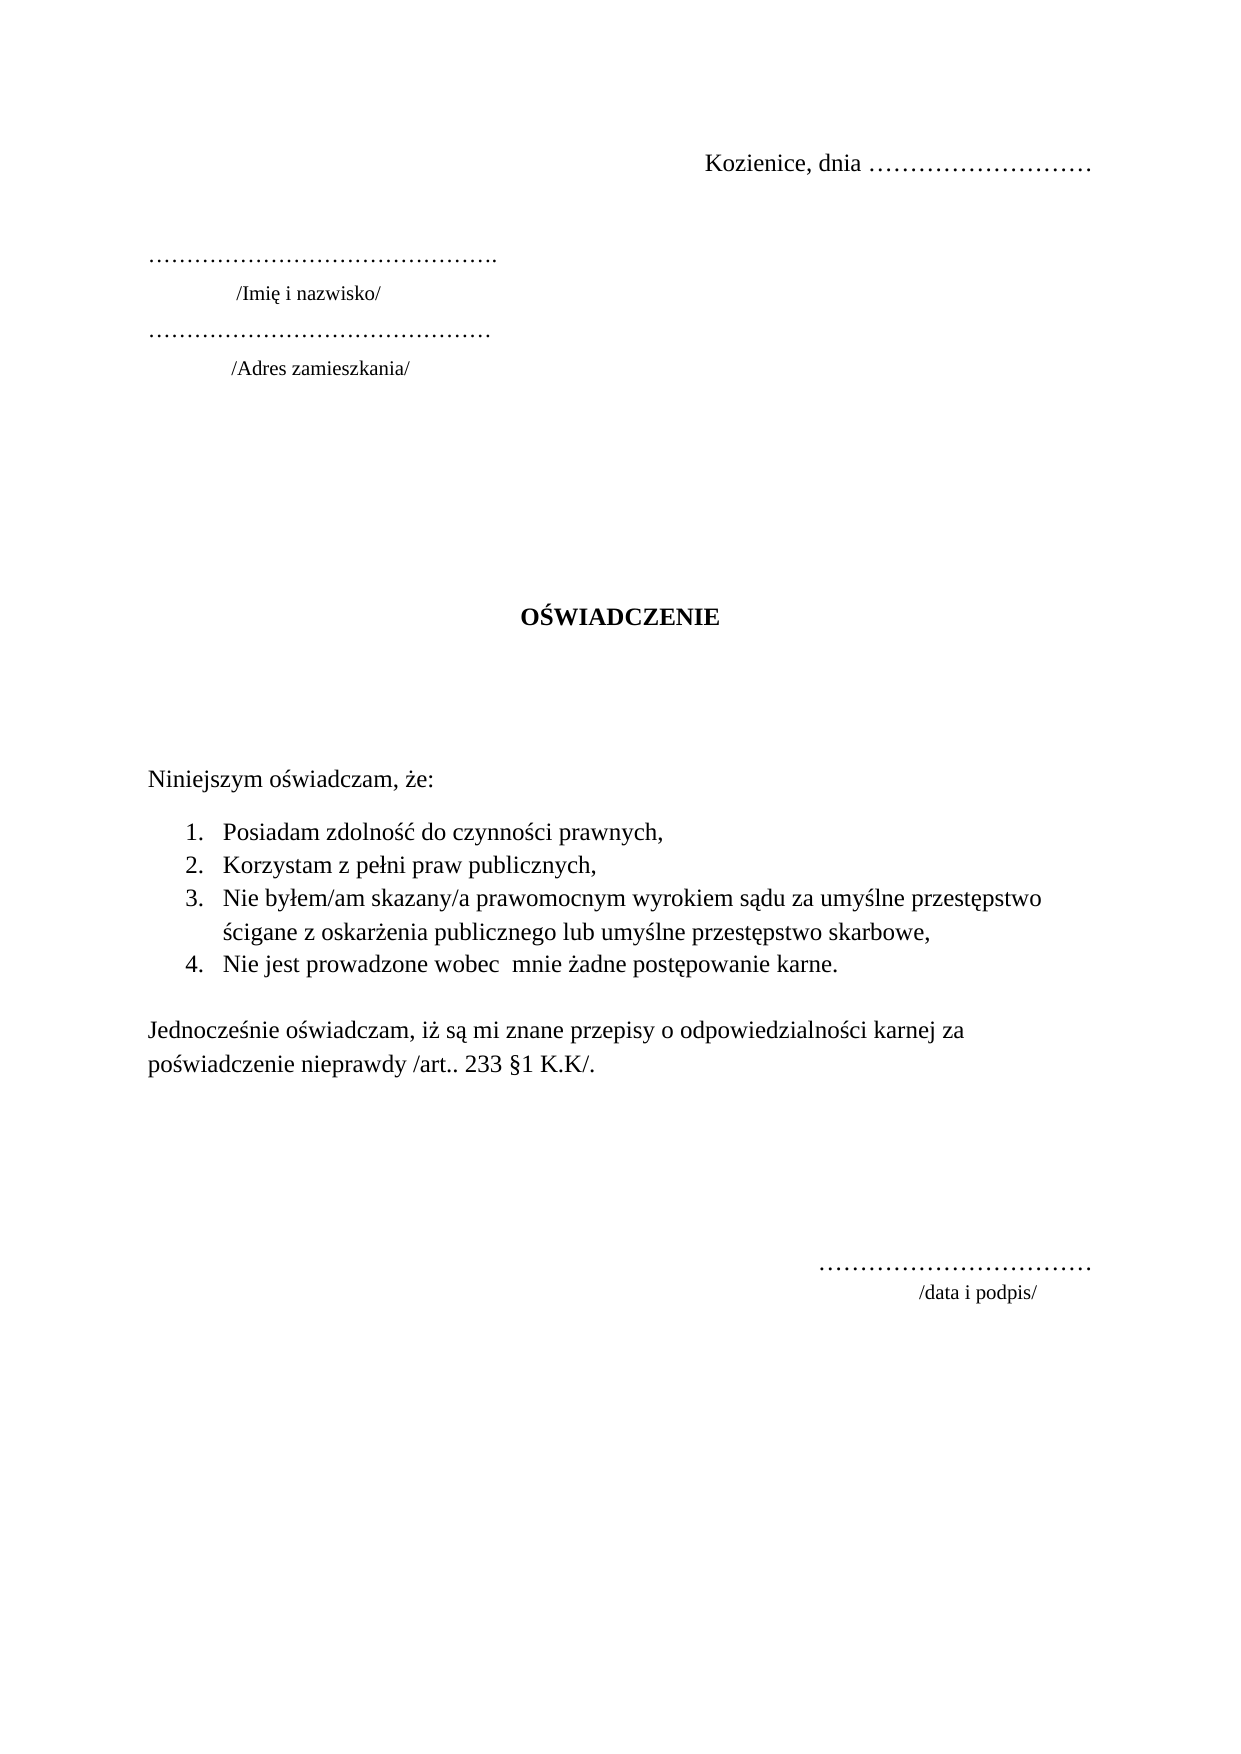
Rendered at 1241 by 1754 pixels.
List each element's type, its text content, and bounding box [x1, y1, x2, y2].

text Kozienice, dnia ……………………… [148, 148, 1093, 176]
text Niniejszym oświadczam, że: [148, 764, 1093, 792]
list Jednocześnie oświadczam, iż są mi znane przepisy o odpowiedzialności karnej za poświadczenie nieprawdy /art.. 233 §1 K.K/. [148, 1016, 1093, 1077]
list Nie jest prowadzone wobec mnie żadne postępowanie karne. [185, 949, 1093, 978]
text /Adres zamieszkania/ [148, 356, 1093, 380]
list …………………………… [223, 1247, 1093, 1276]
text OŚWIADCZENIE [148, 602, 1093, 631]
list Posiadam zdolność do czynności prawnych, [185, 817, 1093, 846]
text ………………………………………. [148, 241, 1093, 267]
list /data i podpis/ [223, 1280, 1093, 1304]
list Korzystam z pełni praw publicznych, [185, 851, 1093, 879]
text ……………………………………… [148, 316, 1093, 343]
list Nie byłem/am skazany/a prawomocnym wyrokiem sądu za umyślne przestępstwo ścigane z oskarżenia publicznego lub umyślne przestępstwo skarbowe, [185, 883, 1093, 945]
text /Imię i nazwisko/ [148, 280, 1093, 304]
